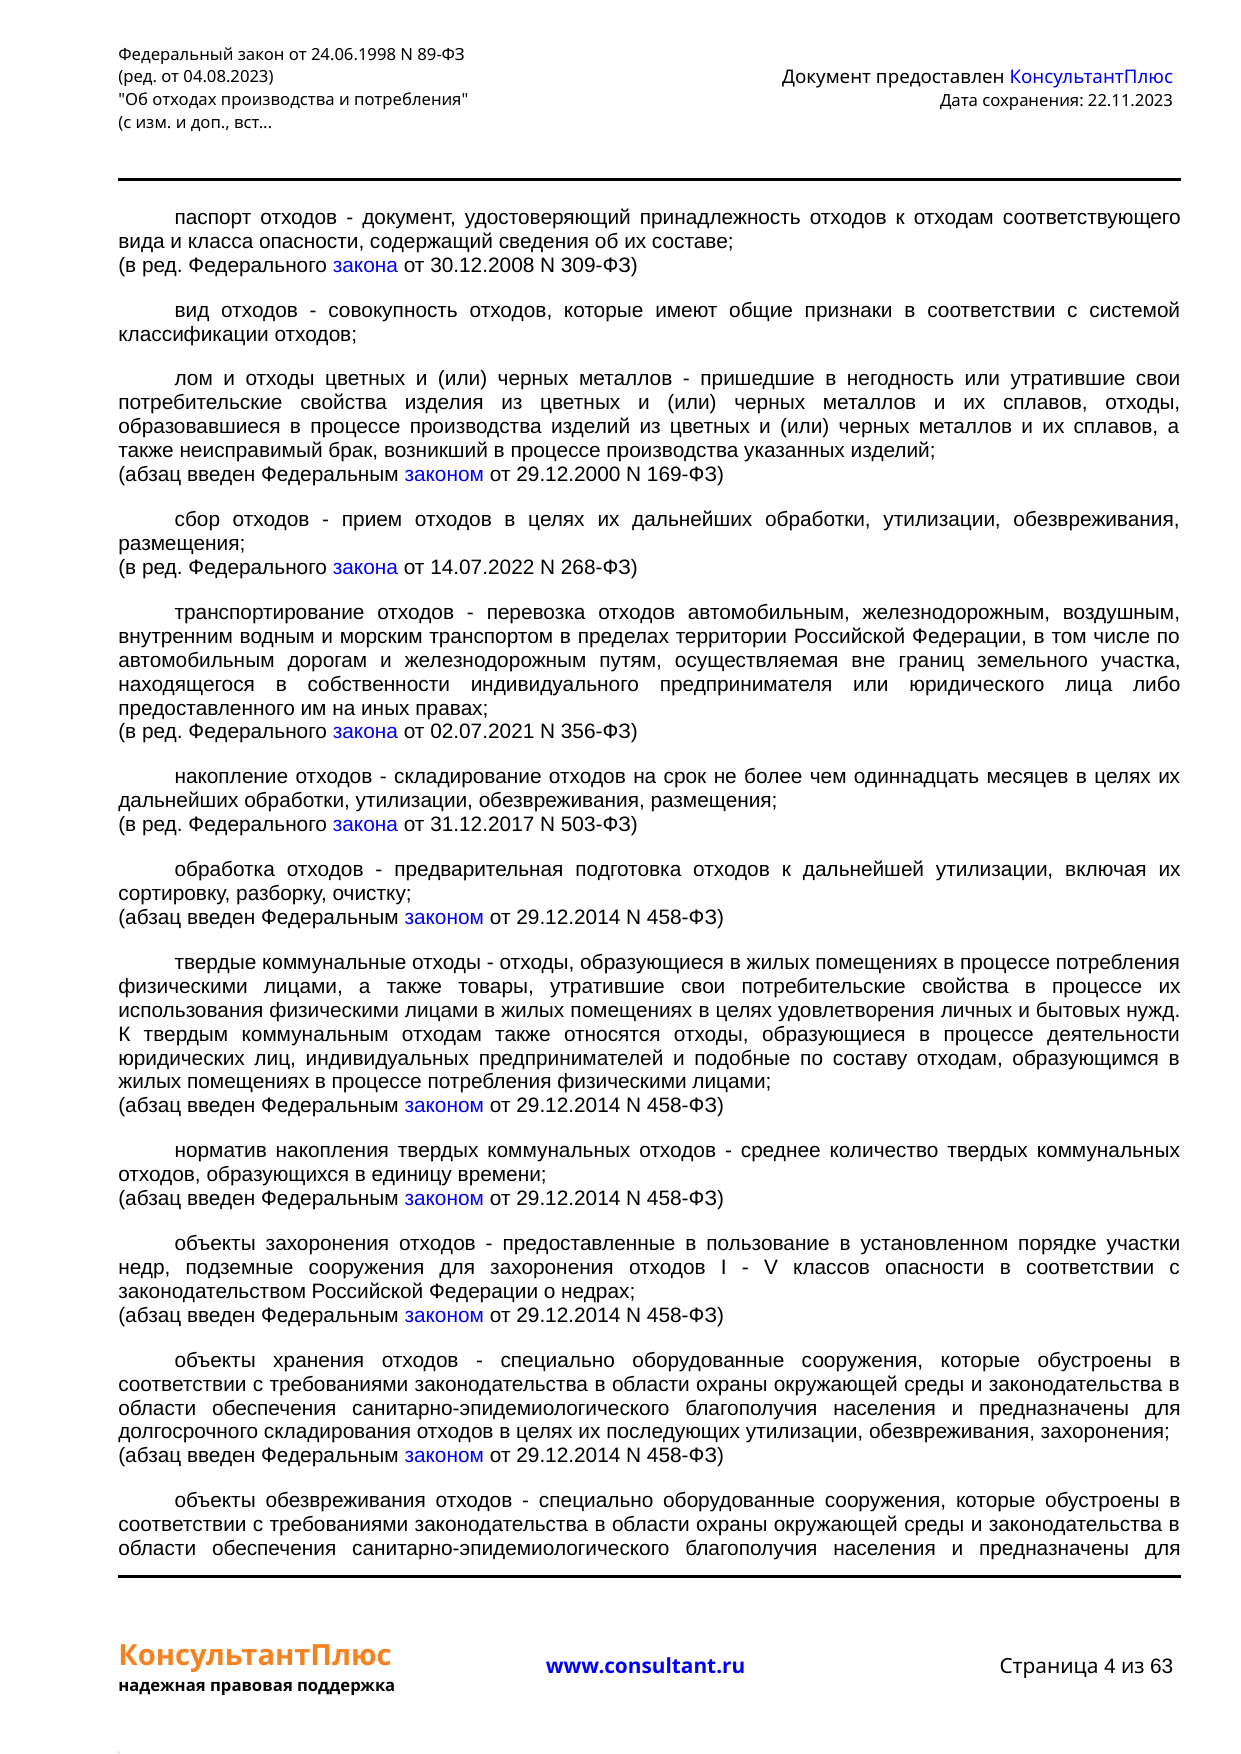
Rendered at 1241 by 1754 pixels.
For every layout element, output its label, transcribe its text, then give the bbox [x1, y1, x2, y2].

text обработка отходов - предварительная подготовка отходов к дальнейшей утилизации, включая их сортировку, разборку, очистку; [118, 857, 1181, 905]
text (в ред. Федерального закона от 31.12.2017 N 503-ФЗ) [118, 812, 1181, 836]
text объекты хранения отходов - специально оборудованные сооружения, которые обустроены в соответствии с требованиями законодательства в области охраны окружающей среды и законодательства в области обеспечения санитарно-эпидемиологического благополучия населения и предназначены для долгосрочного складирования отходов в целях их последующих утилизации, обезвреживания, захоронения; [118, 1347, 1181, 1443]
text (абзац введен Федеральным законом от 29.12.2014 N 458-ФЗ) [118, 1443, 1181, 1467]
text норматив накопления твердых коммунальных отходов - среднее количество твердых коммунальных отходов, образующихся в единицу времени; [118, 1138, 1181, 1186]
text твердые коммунальные отходы - отходы, образующиеся в жилых помещениях в процессе потребления физическими лицами, а также товары, утратившие свои потребительские свойства в процессе их использования физическими лицами в жилых помещениях в целях удовлетворения личных и бытовых нужд. К твердым коммунальным отходам также относятся отходы, образующиеся в процессе деятельности юридических лиц, индивидуальных предпринимателей и подобные по составу отходам, образующимся в жилых помещениях в процессе потребления физическими лицами; [118, 949, 1181, 1093]
text (абзац введен Федеральным законом от 29.12.2000 N 169-ФЗ) [118, 462, 1181, 486]
text (абзац введен Федеральным законом от 29.12.2014 N 458-ФЗ) [118, 1303, 1181, 1327]
text лом и отходы цветных и (или) черных металлов - пришедшие в негодность или утратившие свои потребительские свойства изделия из цветных и (или) черных металлов и их сплавов, отходы, образовавшиеся в процессе производства изделий из цветных и (или) черных металлов и их сплавов, а также неисправимый брак, возникший в процессе производства указанных изделий; [118, 366, 1181, 462]
text (абзац введен Федеральным законом от 29.12.2014 N 458-ФЗ) [118, 905, 1181, 929]
text (в ред. Федерального закона от 30.12.2008 N 309-ФЗ) [118, 253, 1181, 277]
text транспортирование отходов - перевозка отходов автомобильным, железнодорожным, воздушным, внутренним водным и морским транспортом в пределах территории Российской Федерации, в том числе по автомобильным дорогам и железнодорожным путям, осуществляемая вне границ земельного участка, находящегося в собственности индивидуального предпринимателя или юридического лица либо предоставленного им на иных правах; [118, 599, 1181, 719]
text (абзац введен Федеральным законом от 29.12.2014 N 458-ФЗ) [118, 1093, 1181, 1117]
text накопление отходов - складирование отходов на срок не более чем одиннадцать месяцев в целях их дальнейших обработки, утилизации, обезвреживания, размещения; [118, 764, 1181, 812]
text (в ред. Федерального закона от 14.07.2022 N 268-ФЗ) [118, 555, 1181, 579]
text сбор отходов - прием отходов в целях их дальнейших обработки, утилизации, обезвреживания, размещения; [118, 507, 1181, 555]
text (абзац введен Федеральным законом от 29.12.2014 N 458-ФЗ) [118, 1186, 1181, 1210]
text вид отходов - совокупность отходов, которые имеют общие признаки в соответствии с системой классификации отходов; [118, 297, 1181, 345]
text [118, 1488, 1181, 1560]
text объекты захоронения отходов - предоставленные в пользование в установленном порядке участки недр, подземные сооружения для захоронения отходов I - V классов опасности в соответствии с законодательством Российской Федерации о недрах; [118, 1231, 1181, 1303]
text (в ред. Федерального закона от 02.07.2021 N 356-ФЗ) [118, 719, 1181, 743]
text паспорт отходов - документ, удостоверяющий принадлежность отходов к отходам соответствующего вида и класса опасности, содержащий сведения об их составе; [118, 205, 1181, 253]
